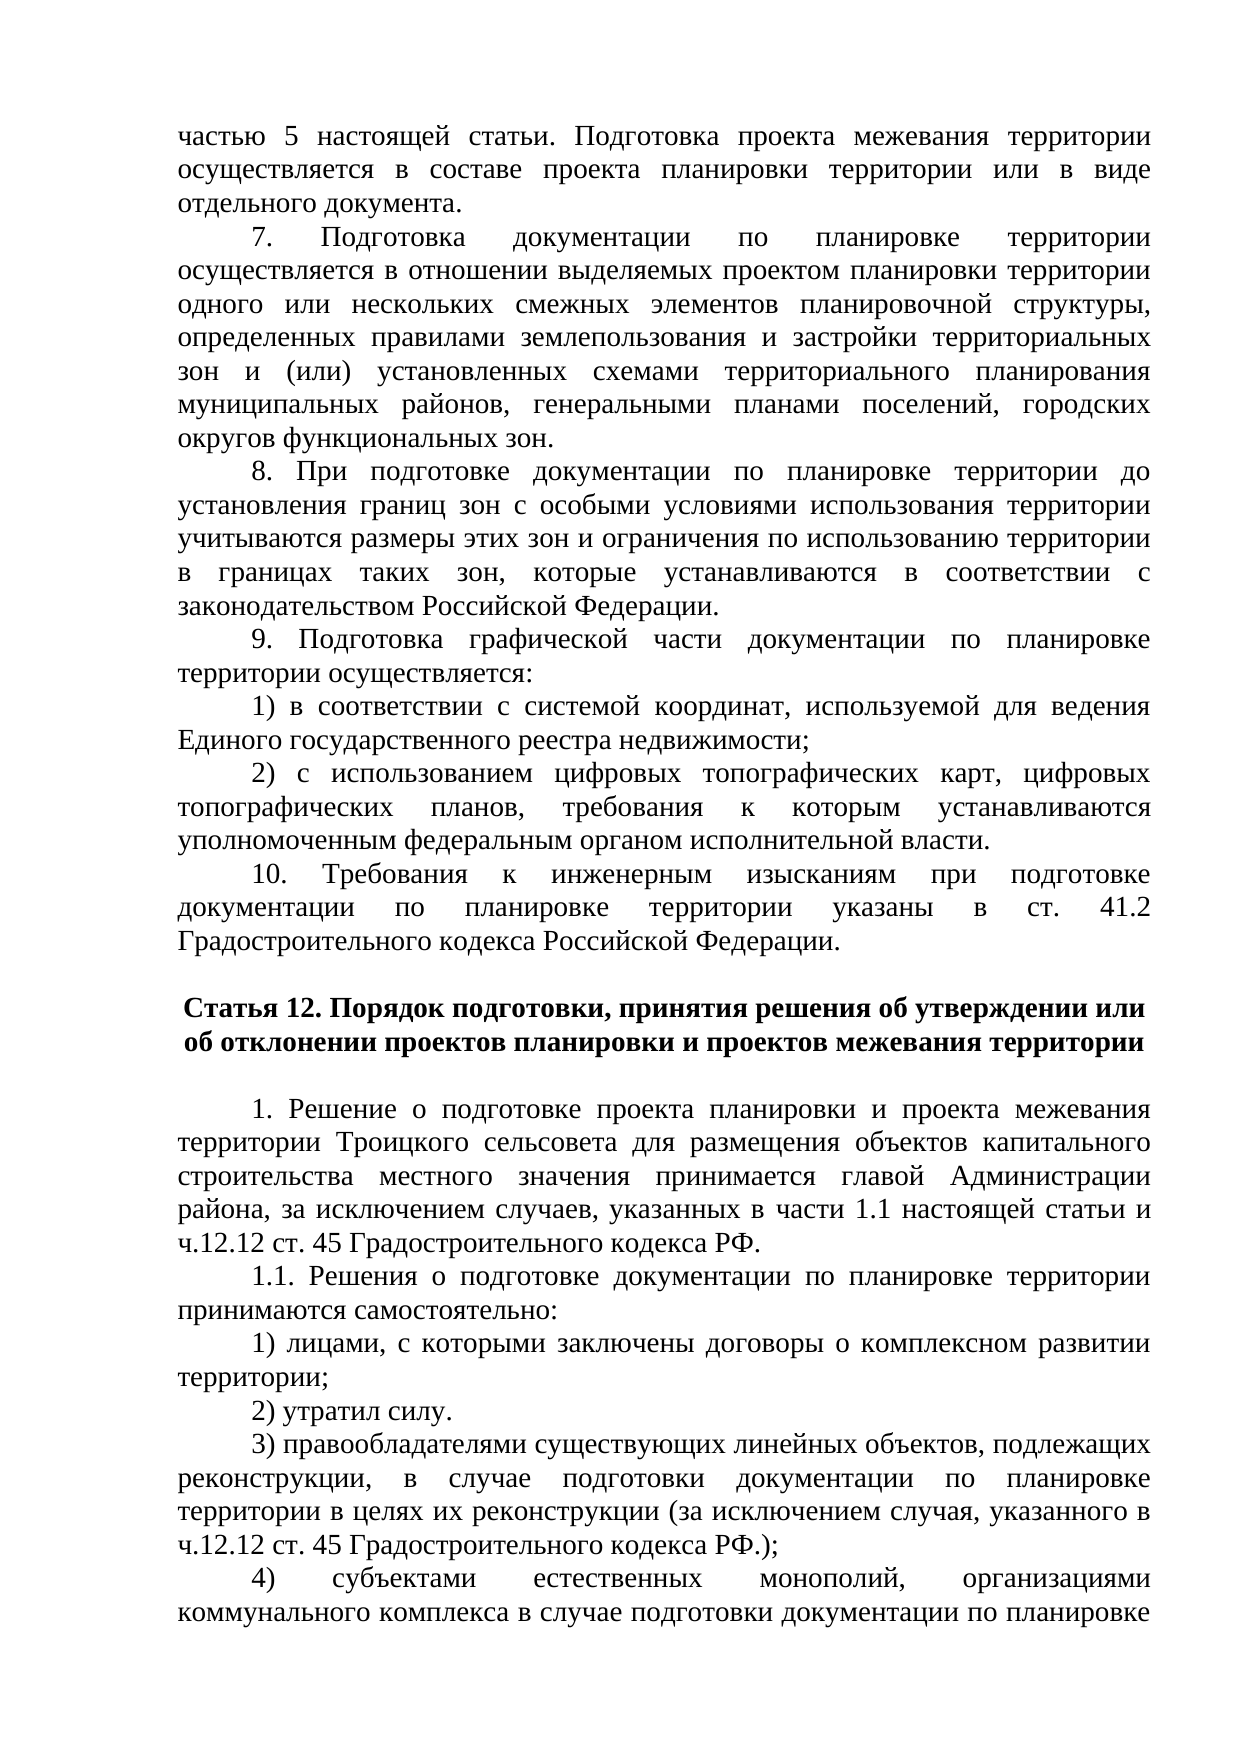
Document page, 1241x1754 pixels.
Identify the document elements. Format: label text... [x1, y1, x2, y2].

text 8. При подготовке документации по планировке территории до установления границ зон с особыми условиями использования территории учитываются размеры этих зон и ограничения по использованию территории в границах таких зон, которые устанавливаются в соответствии с законодательством Российской Федерации. [177, 453, 1152, 621]
text 1. Решение о подготовке проекта планировки и проекта межевания территории Троицкого сельсовета для размещения объектов капитального строительства местного значения принимается главой Администрации района, за исключением случаев, указанных в части 1.1 настоящей статьи и ч.12.12 ст. 45 Градостроительного кодекса РФ. [177, 1091, 1152, 1258]
text 2) с использованием цифровых топографических карт, цифровых топографических планов, требования к которым устанавливаются уполномоченным федеральным органом исполнительной власти. [177, 755, 1152, 856]
text 7. Подготовка документации по планировке территории осуществляется в отношении выделяемых проектом планировки территории одного или нескольких смежных элементов планировочной структуры, определенных правилами землепользования и застройки территориальных зон и (или) установленных схемами территориального планирования муниципальных районов, генеральными планами поселений, городских округов функциональных зон. [177, 219, 1152, 453]
text 3) правообладателями существующих линейных объектов, подлежащих реконструкции, в случае подготовки документации по планировке территории в целях их реконструкции (за исключением случая, указанного в ч.12.12 ст. 45 Градостроительного кодекса РФ.); [177, 1426, 1152, 1560]
text 2) утратил силу. [177, 1393, 1152, 1426]
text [177, 1560, 1152, 1627]
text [177, 118, 1152, 219]
text 1.1. Решения о подготовке документации по планировке территории принимаются самостоятельно: [177, 1258, 1152, 1326]
text 10. Требования к инженерным изысканиям при подготовке документации по планировке территории указаны в ст. 41.2 Градостроительного кодекса Российской Федерации. [177, 856, 1152, 957]
text 1) в соответствии с системой координат, используемой для ведения Единого государственного реестра недвижимости; [177, 688, 1152, 755]
text 9. Подготовка графической части документации по планировке территории осуществляется: [177, 621, 1152, 688]
text 1) лицами, с которыми заключены договоры о комплексном развитии территории; [177, 1326, 1152, 1393]
subtitle Статья 12. Порядок подготовки, принятия решения об утверждении или об отклонении проектов планировки и проектов межевания территории [177, 990, 1152, 1057]
